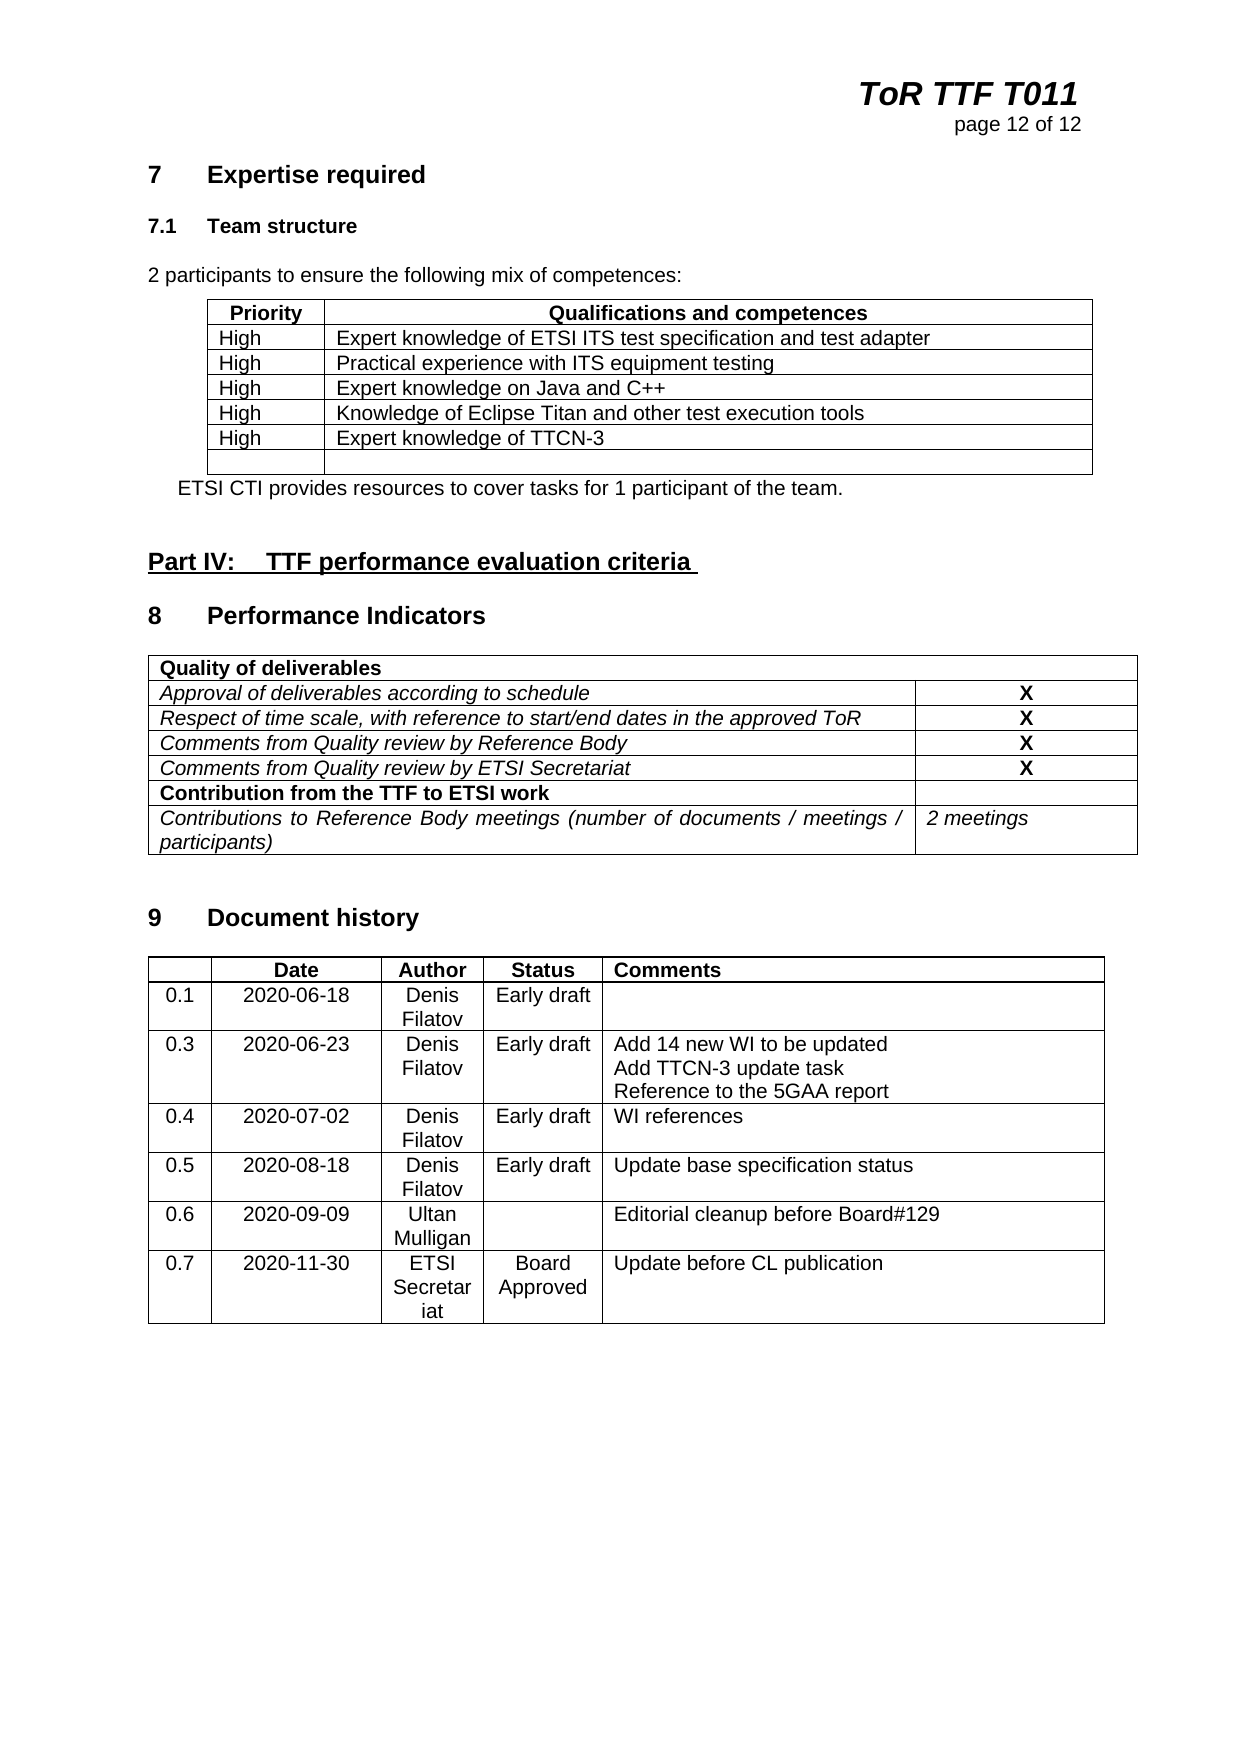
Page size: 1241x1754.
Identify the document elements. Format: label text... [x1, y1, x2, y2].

table_cell 2020-06-23 [212, 1031, 381, 1103]
table_cell Respect of time scale, with reference to start/end dates in the approved ToR [149, 706, 915, 730]
table_cell High [208, 375, 324, 399]
table_cell Ultan Mulligan [382, 1202, 483, 1250]
table_cell Early draft [484, 1031, 602, 1103]
table_header Author [382, 958, 483, 981]
table_cell Knowledge of Eclipse Titan and other test execution tools [325, 400, 1092, 424]
table_cell 2020-11-30 [212, 1251, 381, 1323]
table_cell 2 meetings [916, 806, 1137, 854]
table_cell 2020-09-09 [212, 1202, 381, 1250]
table_cell [208, 450, 324, 474]
table_cell [325, 450, 1092, 474]
table_cell WI references [603, 1104, 1104, 1152]
table_cell 2020-06-18 [212, 983, 381, 1030]
table_cell Update base specification status [603, 1153, 1104, 1201]
table_cell Update before CL publication [603, 1251, 1104, 1323]
table_cell Expert knowledge of TTCN-3 [325, 425, 1092, 449]
table_cell High [208, 325, 324, 349]
table_header Qualifications and competences [325, 300, 1092, 324]
text 2 participants to ensure the following mix of competences: [148, 263, 1092, 287]
table_cell Editorial cleanup before Board#129 [603, 1202, 1104, 1250]
table_cell High [208, 350, 324, 374]
table_cell 0.3 [149, 1031, 211, 1103]
table_cell Comments from Quality review by Reference Body [149, 731, 915, 755]
table_cell Expert knowledge of ETSI ITS test specification and test adapter [325, 325, 1092, 349]
table_header Date [212, 958, 381, 981]
subtitle Document history [148, 903, 1092, 931]
table_cell X [916, 731, 1137, 755]
table_cell Contribution from the TTF to ETSI work [149, 781, 915, 805]
table_header Status [484, 958, 602, 981]
table_cell Board Approved [484, 1251, 602, 1323]
table_cell Contributions to Reference Body meetings (number of documents / meetings / participants) [149, 806, 915, 854]
table_cell Expert knowledge on Java and C++ [325, 375, 1092, 399]
table_cell 0.6 [149, 1202, 211, 1250]
table_cell Approval of deliverables according to schedule [149, 681, 915, 705]
subtitle Expertise required [148, 160, 1092, 189]
table_cell [484, 1202, 602, 1250]
table_header Comments [603, 958, 1104, 981]
table_header Priority [208, 300, 324, 324]
table_cell Denis Filatov [382, 1153, 483, 1201]
table_cell 0.1 [149, 983, 211, 1030]
table_cell 0.5 [149, 1153, 211, 1201]
table_cell High [208, 400, 324, 424]
text Part IV: TTF performance evaluation criteria [148, 547, 1092, 576]
table_header [149, 958, 211, 981]
subtitle Performance Indicators [148, 601, 1092, 630]
table_cell X [916, 756, 1137, 780]
table_cell Add 14 new WI to be updated Add TTCN-3 update task Reference to the 5GAA report [603, 1031, 1104, 1103]
table_cell Comments from Quality review by ETSI Secretariat [149, 756, 915, 780]
table_cell Denis Filatov [382, 1104, 483, 1152]
table_cell [916, 781, 1137, 805]
table_cell 0.4 [149, 1104, 211, 1152]
list ETSI CTI provides resources to cover tasks for 1 participant of the team. [177, 475, 1092, 499]
table_cell Denis Filatov [382, 1031, 483, 1103]
table_cell X [916, 681, 1137, 705]
table_cell 2020-07-02 [212, 1104, 381, 1152]
table_cell Early draft [484, 1153, 602, 1201]
table_cell [603, 983, 1104, 1030]
table_cell Practical experience with ITS equipment testing [325, 350, 1092, 374]
table_cell 2020-08-18 [212, 1153, 381, 1201]
subtitle Team structure [148, 214, 1092, 238]
table_cell Early draft [484, 983, 602, 1030]
table_cell X [916, 706, 1137, 730]
table_header Quality of deliverables [149, 656, 1137, 680]
table_cell High [208, 425, 324, 449]
table_cell ETSI Secretariat [382, 1251, 483, 1323]
table_cell 0.7 [149, 1251, 211, 1323]
table_cell Early draft [484, 1104, 602, 1152]
table_cell Denis Filatov [382, 983, 483, 1030]
